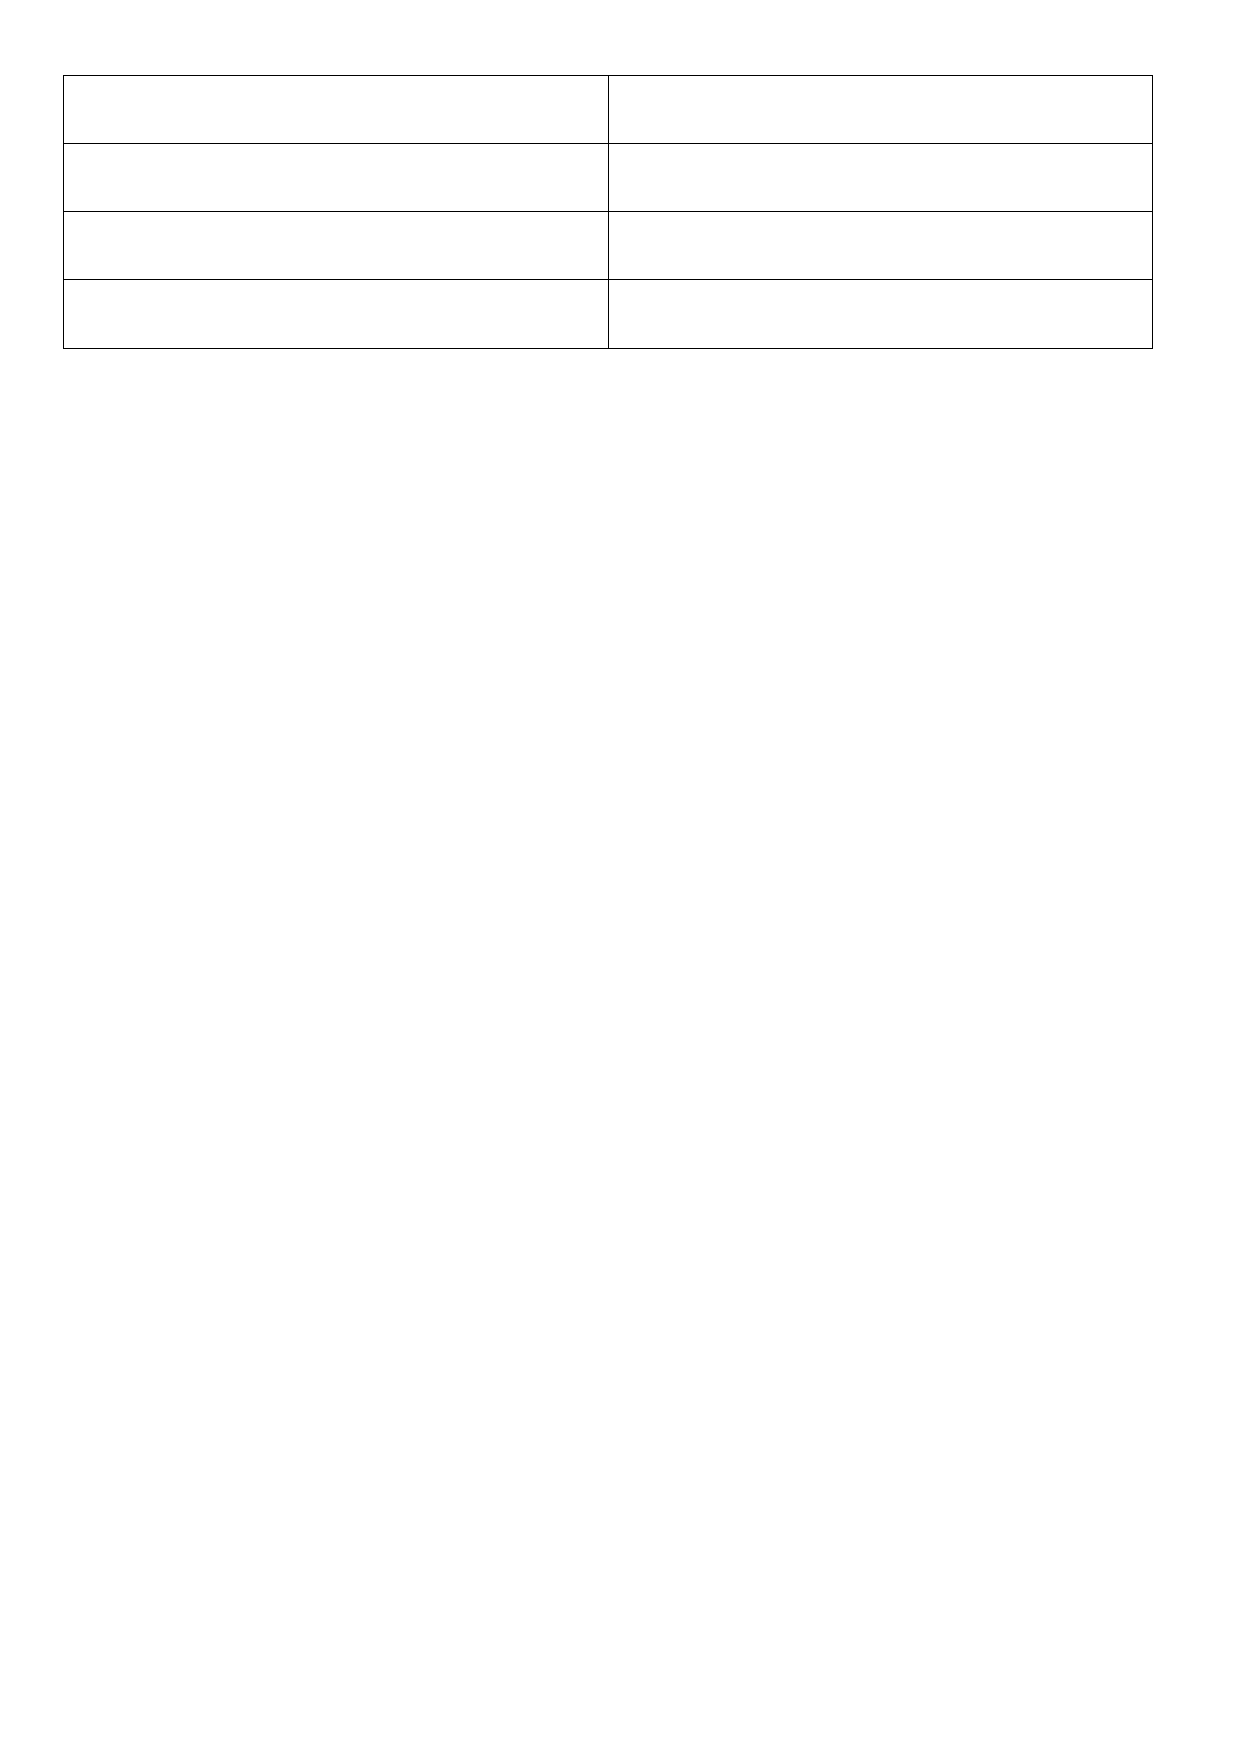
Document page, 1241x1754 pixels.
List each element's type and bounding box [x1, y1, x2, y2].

table_cell [64, 280, 608, 347]
table_cell [609, 212, 1152, 279]
table_cell [609, 76, 1152, 143]
table_cell [609, 280, 1152, 347]
table_cell [609, 144, 1152, 211]
table_cell [64, 76, 608, 143]
table_cell [64, 212, 608, 279]
table_cell [64, 144, 608, 211]
